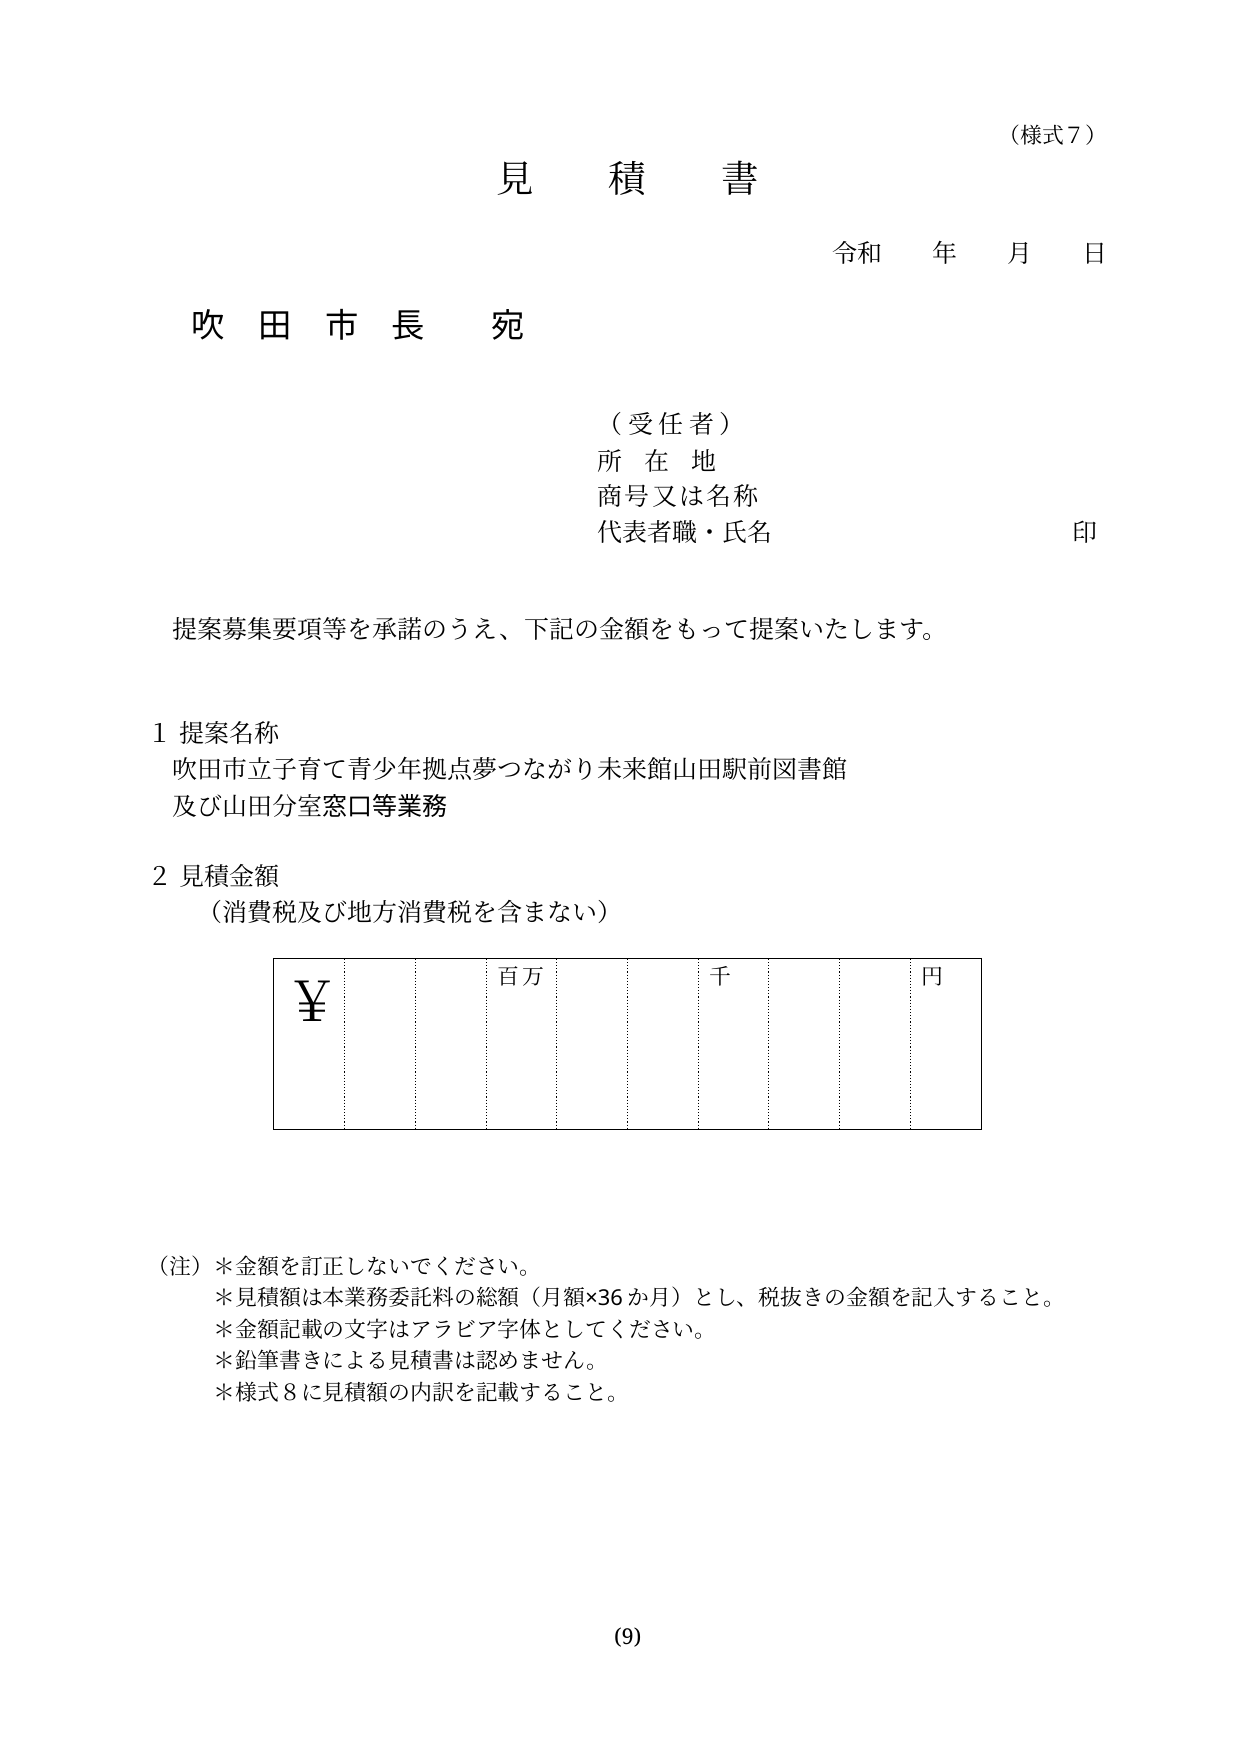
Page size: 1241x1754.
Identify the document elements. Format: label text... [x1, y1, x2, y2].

text ＊様式８に見積額の内訳を記載すること。 [148, 1375, 1107, 1407]
text （様式７） [148, 118, 1107, 149]
text 令和 年 月 日 [148, 233, 1107, 269]
text 提案募集要項等を承諾のうえ、下記の金額をもって提案いたします。 [148, 610, 1107, 646]
table_header 千 [698, 959, 769, 1129]
text ＊鉛筆書きによる見積書は認めません。 [148, 1344, 1107, 1375]
text ＊金額記載の文字はアラビア字体としてください。 [213, 1312, 1055, 1344]
text （注）＊金額を訂正しないでください。 [148, 1249, 1055, 1281]
table_header 百万 [486, 959, 557, 1129]
text ２ 見積金額 [148, 856, 1107, 892]
table_header [628, 959, 698, 1129]
text 商号又は名称 [598, 477, 1107, 513]
table_header [557, 959, 627, 1129]
text 及び山田分室窓口等業務 [148, 786, 1107, 822]
text （受任者） [598, 405, 1107, 441]
text ＊見積額は本業務委託料の総額（月額×36か月）とし、税抜きの金額を記入すること。 [213, 1281, 1055, 1312]
table_header [415, 959, 486, 1129]
table_header [345, 959, 415, 1129]
text 代表者職・氏名 印 [598, 513, 1107, 549]
text 吹 田 市 長 宛 [148, 304, 927, 346]
table_header [840, 959, 910, 1129]
table_header 円 [910, 959, 981, 1129]
text 吹田市立子育て青少年拠点夢つながり未来館山田駅前図書館 [148, 750, 1107, 786]
text 見 積 書 [148, 149, 1107, 203]
text 所在地 [598, 441, 1107, 477]
text （消費税及び地方消費税を含まない） [148, 892, 1107, 928]
table_header [769, 959, 840, 1129]
text １ 提案名称 [148, 714, 1107, 750]
table_header ￥ [274, 959, 344, 1129]
